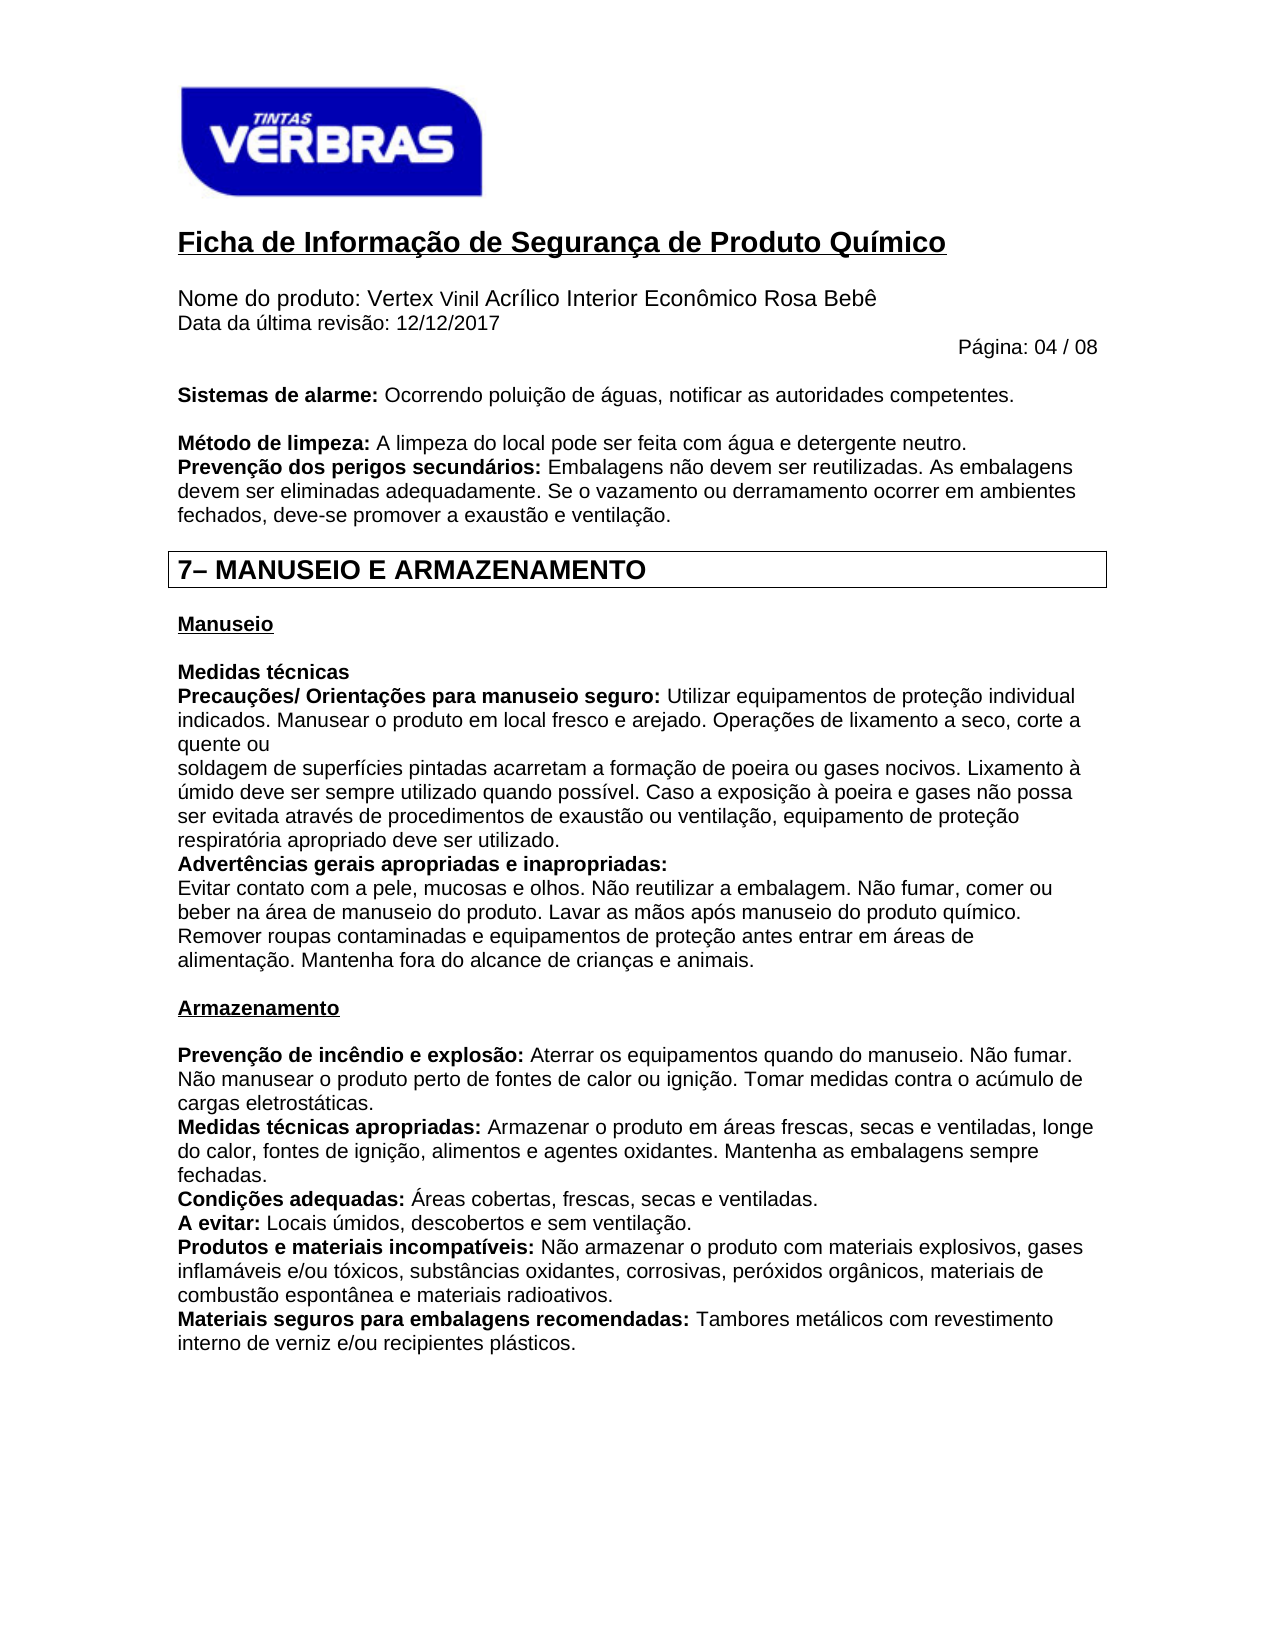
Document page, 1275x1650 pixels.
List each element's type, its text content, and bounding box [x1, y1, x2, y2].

text Evitar contato com a pele, mucosas e olhos. Não reutilizar a embalagem. Não fumar, comer ou beber na área de manuseio do produto. Lavar as mãos após manuseio do produto químico. Remover roupas contaminadas e equipamentos de proteção antes entrar em áreas de alimentação. Mantenha fora do alcance de crianças e animais. [177, 876, 1098, 971]
text Manuseio [177, 612, 1098, 636]
text Produtos e materiais incompatíveis: Não armazenar o produto com materiais explosivos, gases inflamáveis e/ou tóxicos, substâncias oxidantes, corrosivas, peróxidos orgânicos, materiais de [177, 1235, 1098, 1283]
text 7– MANUSEIO E ARMAZENAMENTO [169, 552, 1106, 587]
text Método de limpeza: A limpeza do local pode ser feita com água e detergente neutro. [177, 431, 1098, 455]
text Sistemas de alarme: Ocorrendo poluição de águas, notificar as autoridades competentes. [177, 383, 1098, 407]
text Medidas técnicas apropriadas: Armazenar o produto em áreas frescas, secas e ventiladas, longe do calor, fontes de ignição, alimentos e agentes oxidantes. Mantenha as embalagens sempre [177, 1115, 1098, 1163]
text fechados, deve-se promover a exaustão e ventilação. [177, 503, 1098, 527]
text Precauções/ Orientações para manuseio seguro: Utilizar equipamentos de proteção individual indicados. Manusear o produto em local fresco e arejado. Operações de lixamento a seco, corte a quente ou [177, 684, 1098, 756]
picture [177, 73, 487, 216]
text Advertências gerais apropriadas e inapropriadas: [177, 852, 1098, 876]
text Condições adequadas: Áreas cobertas, frescas, secas e ventiladas. [177, 1187, 1098, 1211]
text cargas eletrostáticas. [177, 1091, 1098, 1115]
text combustão espontânea e materiais radioativos. [177, 1283, 1098, 1307]
text Prevenção de incêndio e explosão: Aterrar os equipamentos quando do manuseio. Não fumar. Não manusear o produto perto de fontes de calor ou ignição. Tomar medidas contra o acúmulo de [177, 1043, 1098, 1091]
text Medidas técnicas [177, 660, 1098, 684]
text soldagem de superfícies pintadas acarretam a formação de poeira ou gases nocivos. Lixamento à úmido deve ser sempre utilizado quando possível. Caso a exposição à poeira e gases não possa ser evitada através de procedimentos de exaustão ou ventilação, equipamento de proteção respiratória apropriado deve ser utilizado. [177, 756, 1098, 852]
text Materiais seguros para embalagens recomendadas: Tambores metálicos com revestimento interno de verniz e/ou recipientes plásticos. [177, 1307, 1098, 1355]
text Armazenamento [177, 995, 1098, 1019]
text Prevenção dos perigos secundários: Embalagens não devem ser reutilizadas. As embalagens devem ser eliminadas adequadamente. Se o vazamento ou derramamento ocorrer em ambientes [177, 455, 1098, 503]
text A evitar: Locais úmidos, descobertos e sem ventilação. [177, 1211, 1098, 1235]
text Página: 04 / 08 [177, 335, 1098, 359]
text fechadas. [177, 1163, 1098, 1187]
